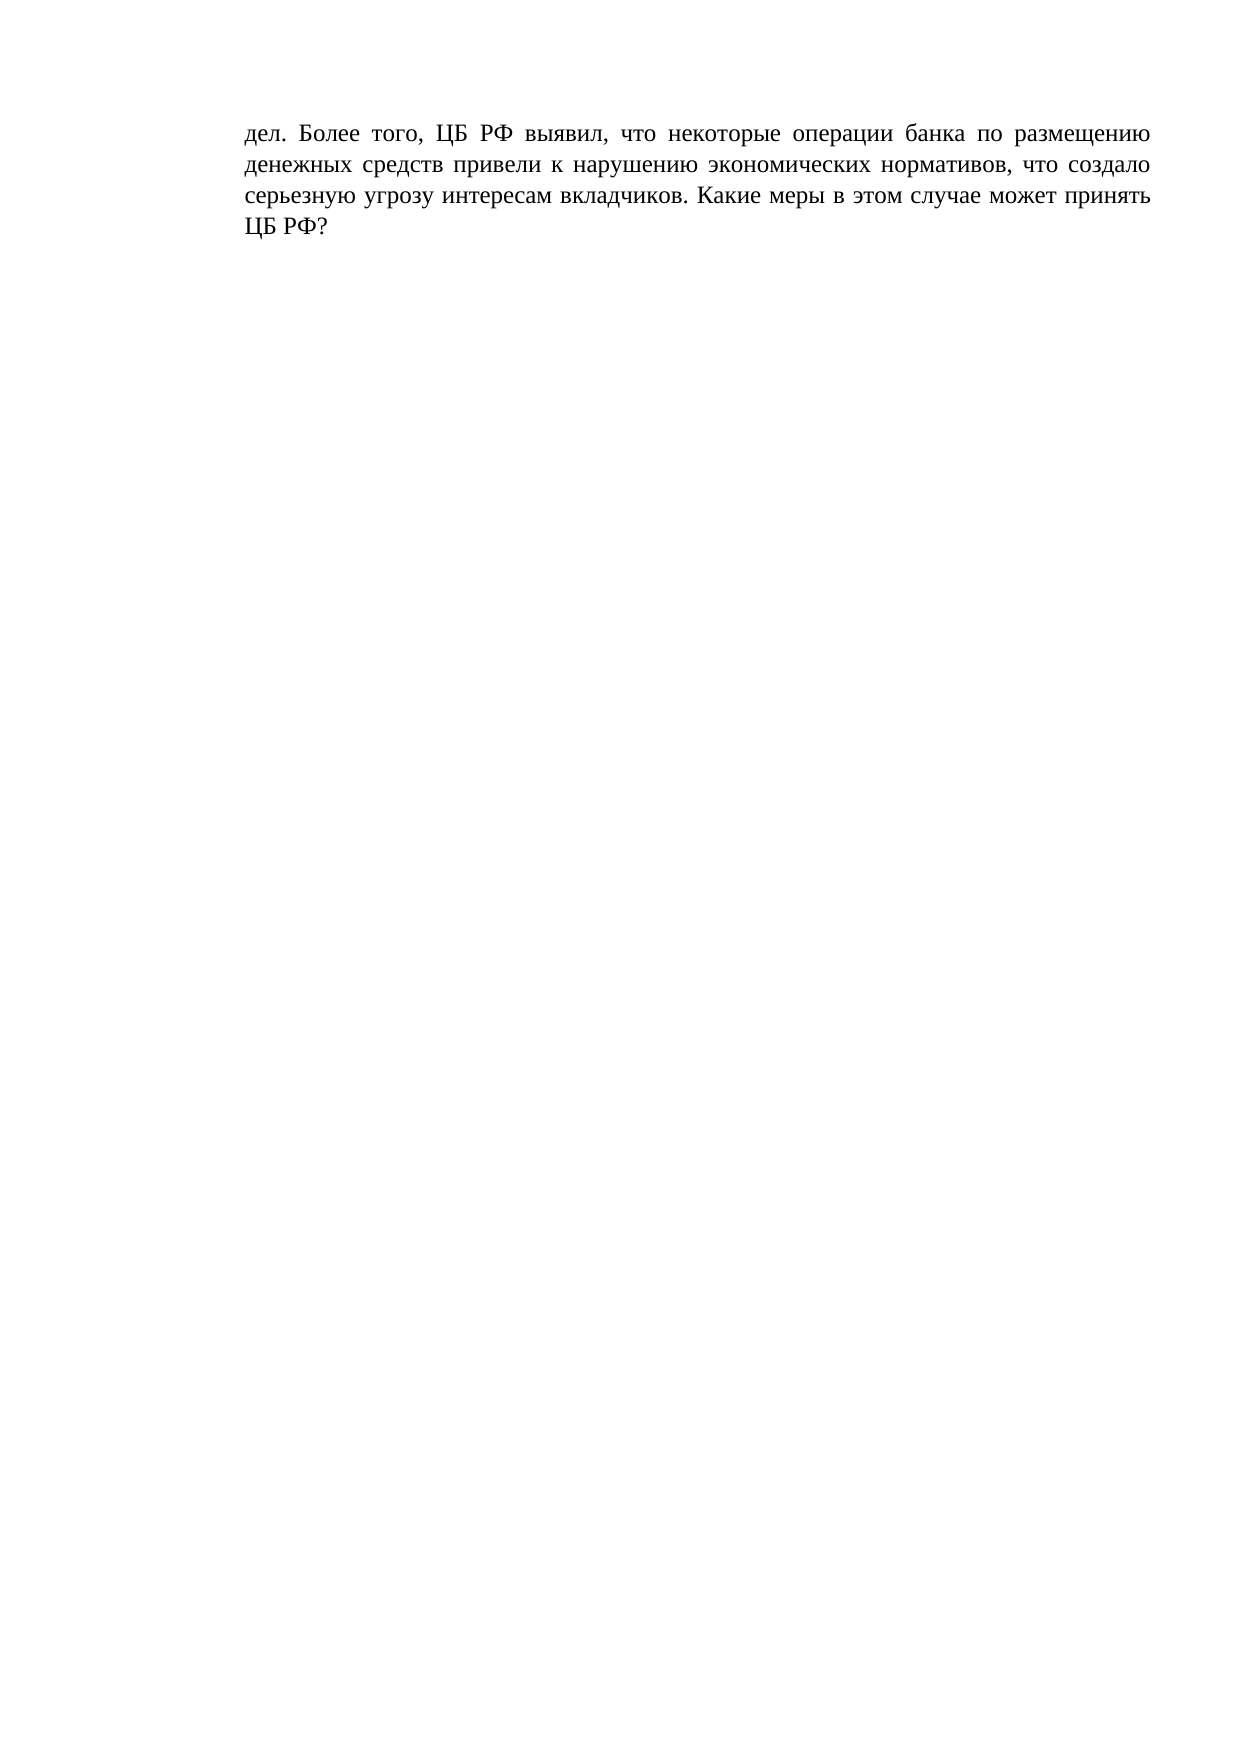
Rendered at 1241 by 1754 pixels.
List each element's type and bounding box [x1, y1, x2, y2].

list [207, 118, 1152, 240]
